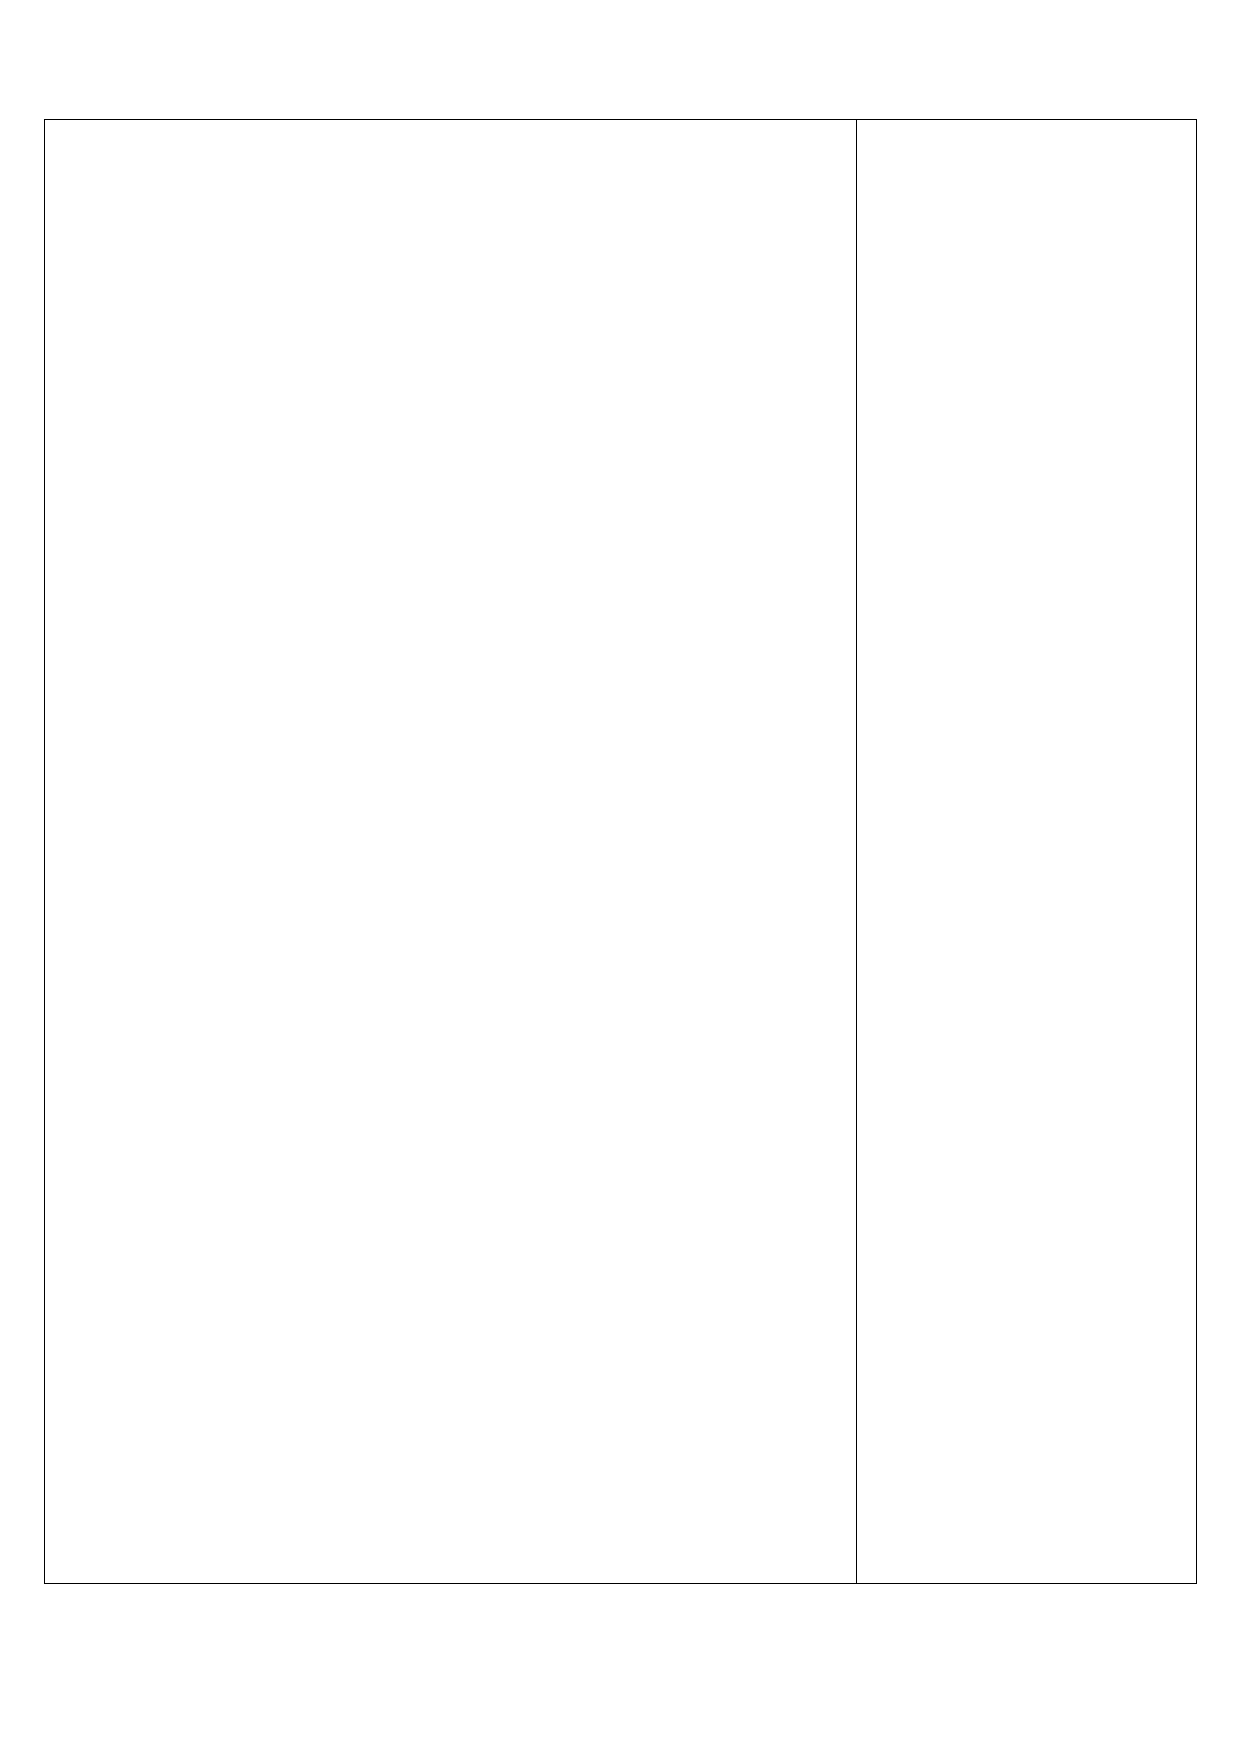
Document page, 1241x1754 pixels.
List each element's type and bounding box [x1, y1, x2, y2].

table_cell [45, 120, 856, 1583]
table_cell [857, 120, 1196, 1583]
